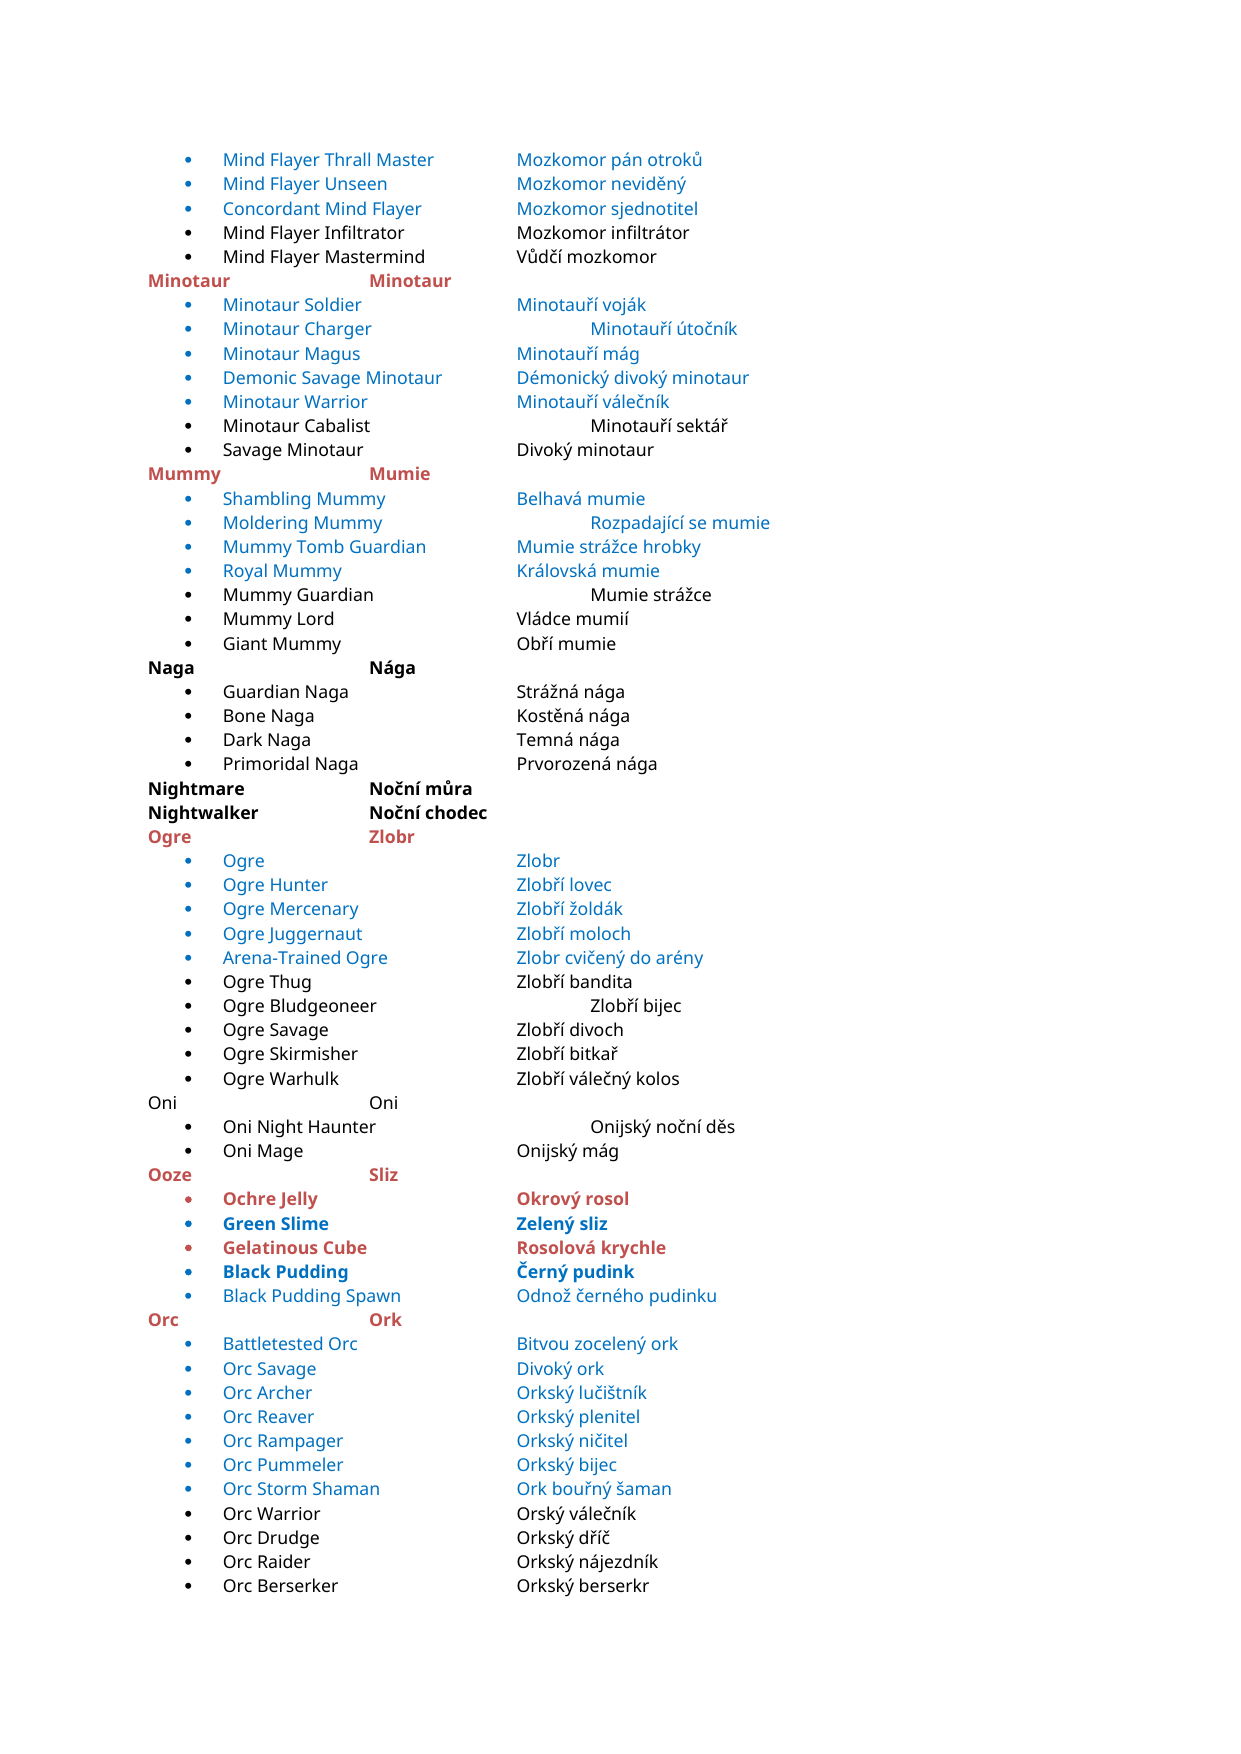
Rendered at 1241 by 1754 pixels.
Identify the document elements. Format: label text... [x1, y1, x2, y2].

list Mind Flayer Mastermind Vůdčí mozkomor [185, 244, 1093, 268]
text Mummy Mumie [148, 462, 1093, 486]
list Orc Reaver Orkský plenitel [185, 1404, 1093, 1428]
list Moldering Mummy Rozpadající se mumie [185, 510, 1093, 534]
text Orc Ork [148, 1308, 1093, 1332]
list Black Pudding Černý pudink [185, 1259, 1093, 1283]
list Mind Flayer Infiltrator Mozkomor infiltrátor [185, 220, 1093, 244]
list Shambling Mummy Belhavá mumie [185, 486, 1093, 510]
list Orc Raider Orkský nájezdník [185, 1549, 1093, 1573]
list Orc Pummeler Orkský bijec [185, 1453, 1093, 1477]
list Minotaur Charger Minotauří útočník [185, 317, 1093, 341]
list Savage Minotaur Divoký minotaur [185, 438, 1093, 462]
list Green Slime Zelený sliz [185, 1211, 1093, 1235]
list Royal Mummy Královská mumie [185, 558, 1093, 583]
list Mind Flayer Unseen Mozkomor neviděný [185, 172, 1093, 196]
list Concordant Mind Flayer Mozkomor sjednotitel [185, 196, 1093, 220]
list Orc Savage Divoký ork [185, 1356, 1093, 1380]
list Ogre Skirmisher Zlobří bitkař [185, 1042, 1093, 1066]
list Guardian Naga Strážná nága [185, 679, 1093, 703]
list Giant Mummy Obří mumie [185, 631, 1093, 655]
list Oni Night Haunter Onijský noční děs [185, 1114, 1093, 1138]
list Demonic Savage Minotaur Démonický divoký minotaur [185, 365, 1093, 389]
list Mind Flayer Thrall Master Mozkomor pán otroků [185, 148, 1093, 172]
list Black Pudding Spawn Odnož černého pudinku [185, 1283, 1093, 1308]
list Ogre Hunter Zlobří lovec [185, 873, 1093, 897]
list Ogre Savage Zlobří divoch [185, 1018, 1093, 1042]
list Orc Archer Orkský lučištník [185, 1380, 1093, 1404]
text Ooze Sliz [148, 1163, 1093, 1187]
list Mummy Tomb Guardian Mumie strážce hrobky [185, 534, 1093, 558]
list Minotaur Magus Minotauří mág [185, 341, 1093, 365]
list Mummy Lord Vládce mumií [185, 607, 1093, 631]
list Battletested Orc Bitvou zocelený ork [185, 1332, 1093, 1356]
list Orc Storm Shaman Ork bouřný šaman [185, 1477, 1093, 1501]
list Minotaur Soldier Minotauří voják [185, 293, 1093, 317]
text Nightmare Noční můra [148, 776, 1093, 800]
list Gelatinous Cube Rosolová krychle [185, 1235, 1093, 1259]
text Ogre Zlobr [148, 824, 1093, 848]
list Orc Drudge Orkský dříč [185, 1525, 1093, 1549]
list Mummy Guardian Mumie strážce [185, 583, 1093, 607]
list Arena-Trained Ogre Zlobr cvičený do arény [185, 945, 1093, 969]
list Orc Warrior Orský válečník [185, 1501, 1093, 1525]
text Minotaur Minotaur [148, 268, 1093, 293]
list Orc Berserker Orkský berserkr [185, 1573, 1093, 1598]
list Ogre Thug Zlobří bandita [185, 969, 1093, 993]
text Naga Nága [148, 655, 1093, 679]
text Nightwalker Noční chodec [148, 800, 1093, 824]
list Ogre Bludgeoneer Zlobří bijec [185, 993, 1093, 1018]
list Bone Naga Kostěná nága [185, 703, 1093, 728]
list Dark Naga Temná nága [185, 728, 1093, 752]
text Oni Oni [148, 1090, 1093, 1114]
list Ogre Warhulk Zlobří válečný kolos [185, 1066, 1093, 1090]
list Ochre Jelly Okrový rosol [185, 1187, 1093, 1211]
list Ogre Zlobr [185, 848, 1093, 873]
list Ogre Mercenary Zlobří žoldák [185, 897, 1093, 921]
list Primoridal Naga Prvorozená nága [185, 752, 1093, 776]
list Oni Mage Onijský mág [185, 1138, 1093, 1163]
list Orc Rampager Orkský ničitel [185, 1428, 1093, 1453]
list Ogre Juggernaut Zlobří moloch [185, 921, 1093, 945]
list Minotaur Cabalist Minotauří sektář [185, 413, 1093, 438]
list Minotaur Warrior Minotauří válečník [185, 389, 1093, 413]
